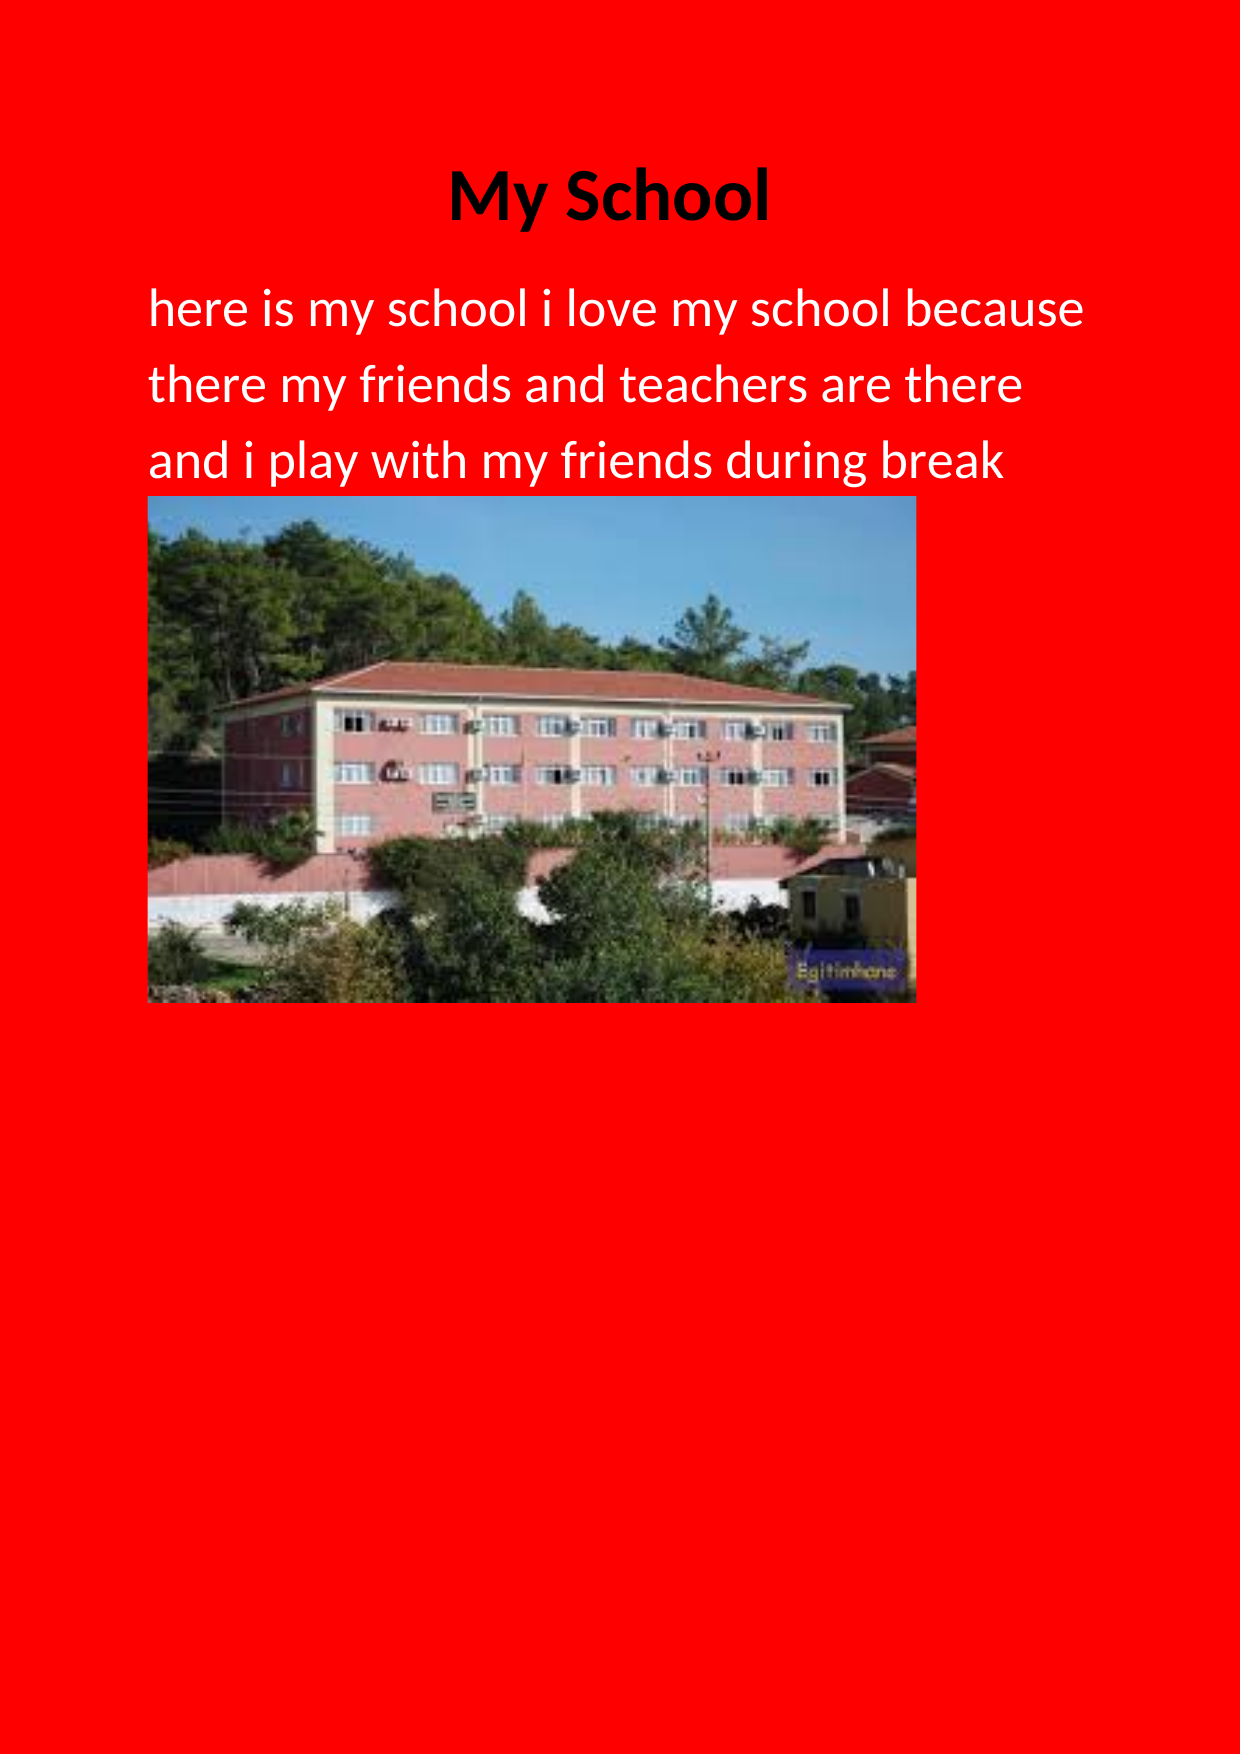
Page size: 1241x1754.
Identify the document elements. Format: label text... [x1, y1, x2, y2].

text My School [148, 148, 1093, 239]
picture [147, 496, 917, 1003]
